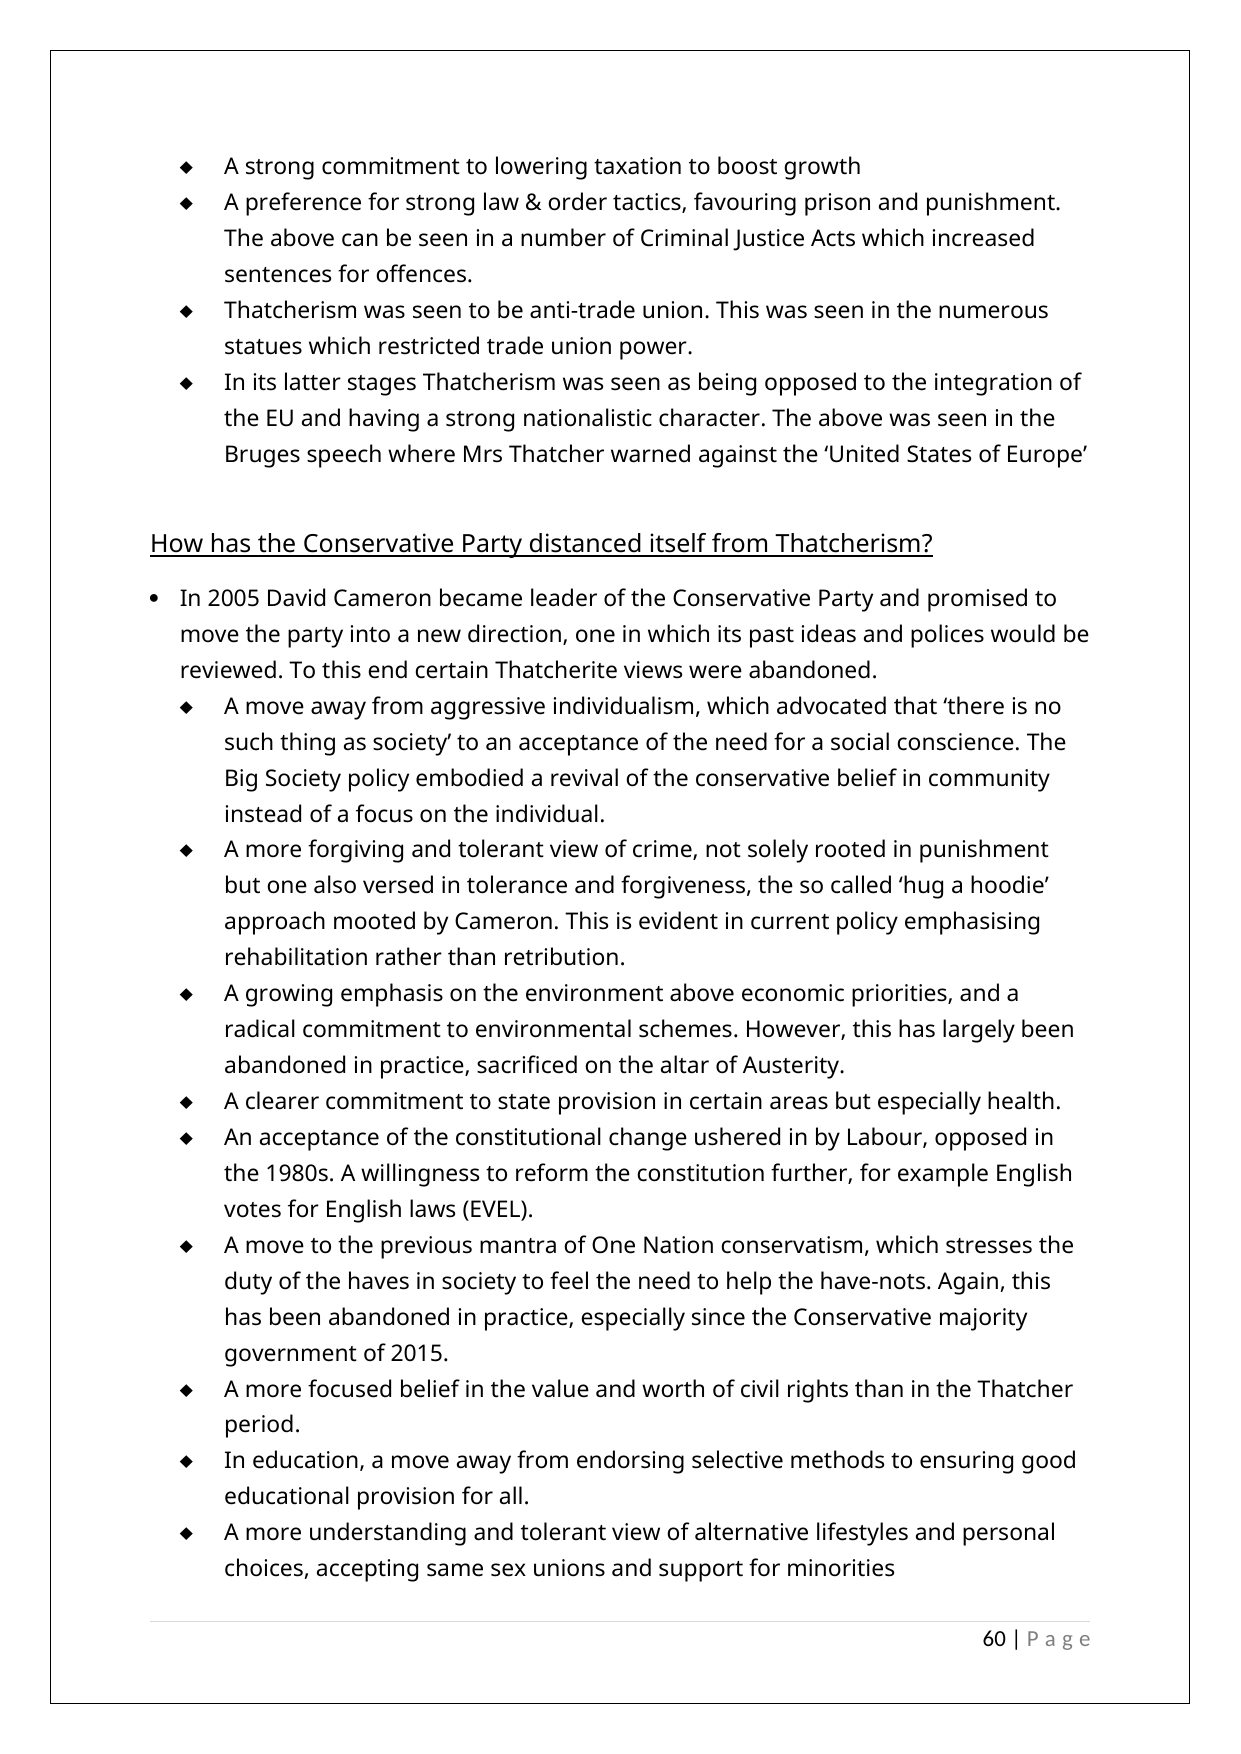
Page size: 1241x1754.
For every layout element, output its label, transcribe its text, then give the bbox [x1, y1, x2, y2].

list A growing emphasis on the environment above economic priorities, and a radical commitment to environmental schemes. However, this has largely been abandoned in practice, sacrificed on the altar of Austerity. [179, 977, 1090, 1080]
list A more focused belief in the value and worth of civil rights than in the Thatcher period. [179, 1372, 1090, 1440]
list A clearer commitment to state provision in certain areas but especially health. [179, 1085, 1090, 1116]
text How has the Conservative Party distanced itself from Thatcherism? [150, 526, 1090, 560]
list In education, a move away from endorsing selective methods to ensuring good educational provision for all. [179, 1444, 1090, 1512]
list In 2005 David Cameron became leader of the Conservative Party and promised to move the party into a new direction, one in which its past ideas and polices would be reviewed. To this end certain Thatcherite views were abandoned. [150, 582, 1090, 685]
list An acceptance of the constitutional change ushered in by Labour, opposed in the 1980s. A willingness to reform the constitution further, for example English votes for English laws (EVEL). [179, 1121, 1090, 1224]
list A strong commitment to lowering taxation to boost growth [179, 150, 1090, 181]
list Thatcherism was seen to be anti-trade union. This was seen in the numerous statues which restricted trade union power. [179, 294, 1090, 361]
list A preference for strong law & order tactics, favouring prison and punishment. The above can be seen in a number of Criminal Justice Acts which increased sentences for offences. [179, 186, 1090, 289]
list A more forgiving and tolerant view of crime, not solely rooted in punishment but one also versed in tolerance and forgiveness, the so called ‘hug a hoodie’ approach mooted by Cameron. This is evident in current policy emphasising rehabilitation rather than retribution. [179, 833, 1090, 972]
list In its latter stages Thatcherism was seen as being opposed to the integration of the EU and having a strong nationalistic character. The above was seen in the Bruges speech where Mrs Thatcher warned against the ‘United States of Europe’ [179, 366, 1090, 469]
list A more understanding and tolerant view of alternative lifestyles and personal choices, accepting same sex unions and support for minorities [179, 1516, 1090, 1583]
list A move away from aggressive individualism, which advocated that ‘there is no such thing as society’ to an acceptance of the need for a social conscience. The Big Society policy embodied a revival of the conservative belief in community instead of a focus on the individual. [179, 690, 1090, 829]
list A move to the previous mantra of One Nation conservatism, which stresses the duty of the haves in society to feel the need to help the have-nots. Again, this has been abandoned in practice, especially since the Conservative majority government of 2015. [179, 1229, 1090, 1368]
